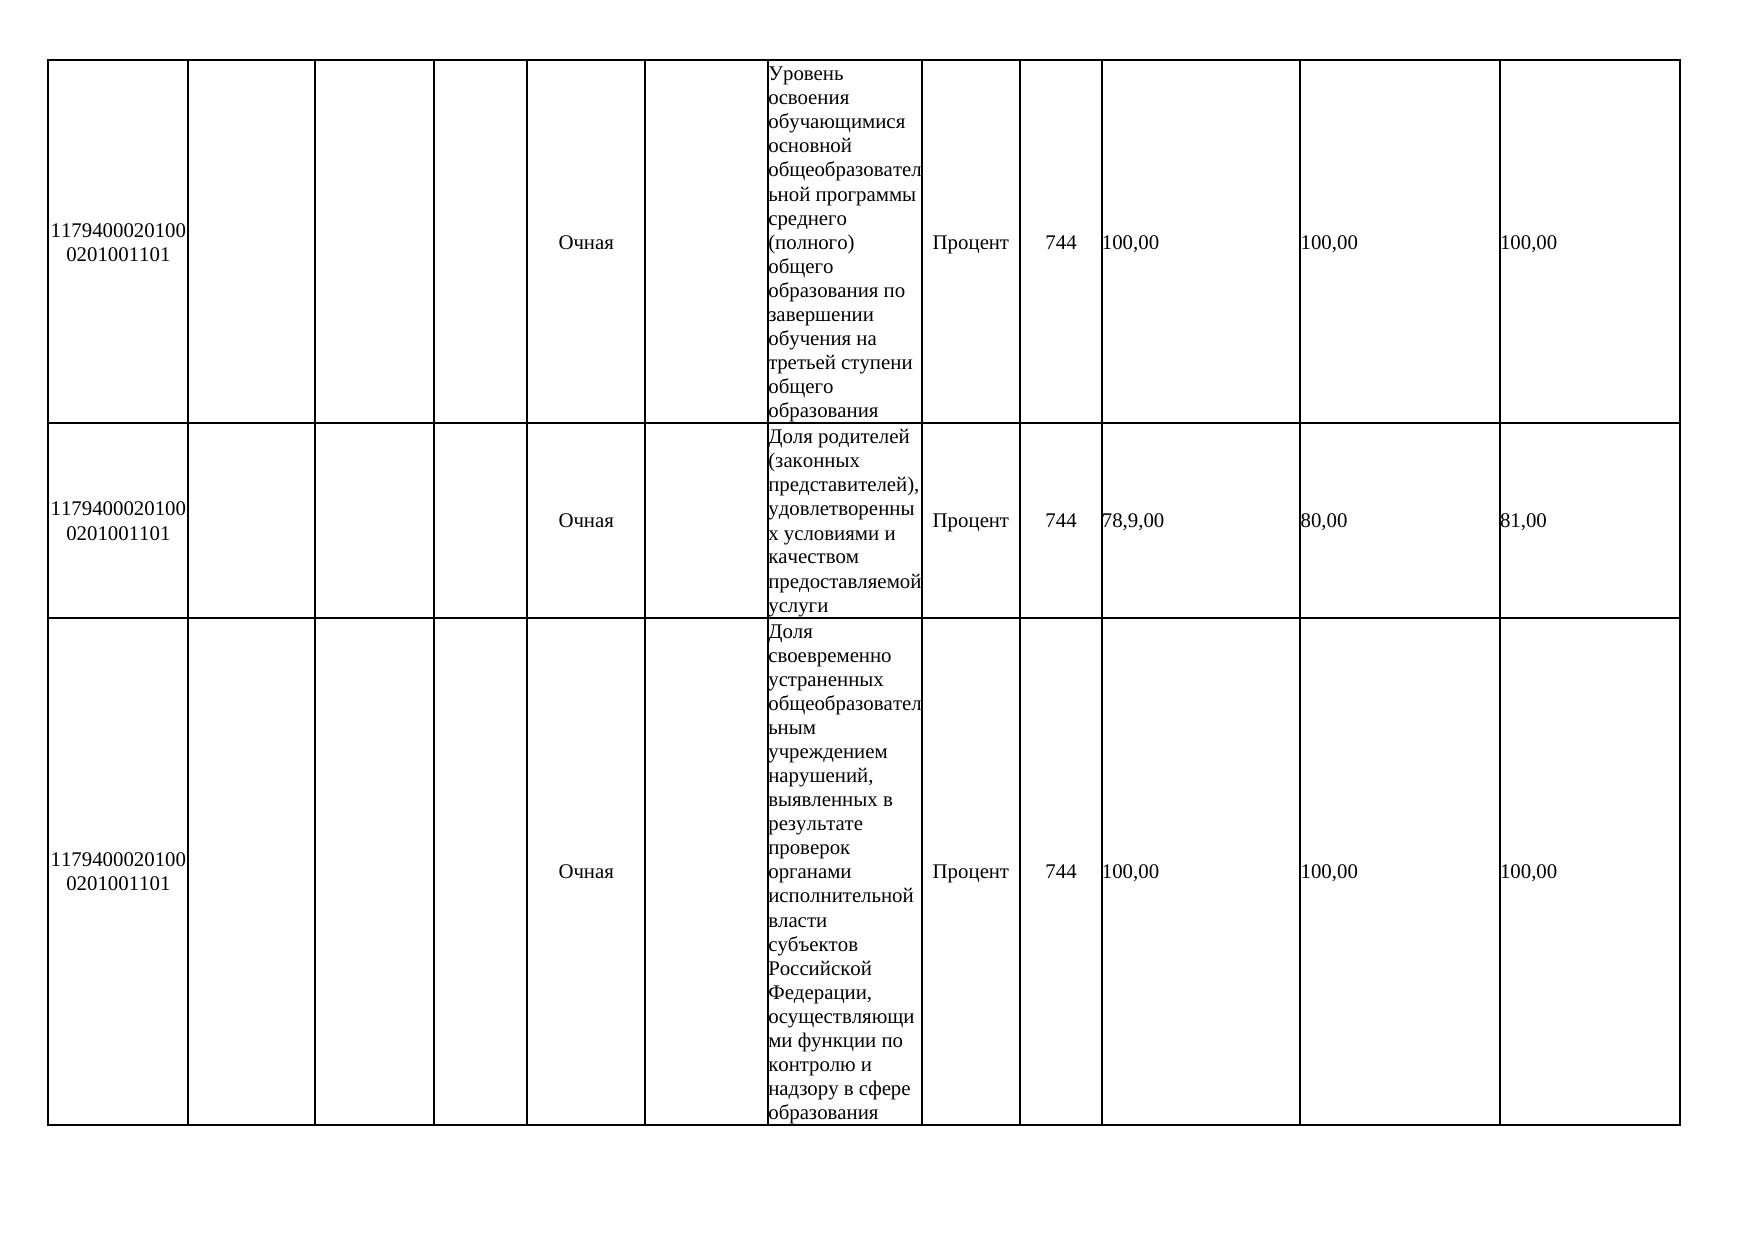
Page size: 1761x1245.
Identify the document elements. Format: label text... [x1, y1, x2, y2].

table_cell Процент [923, 619, 1019, 1124]
table_cell 11794000201000201001101 [49, 619, 187, 1124]
table_cell Очная [528, 424, 644, 617]
table_cell [435, 619, 526, 1124]
table_cell Доля своевременно устраненных общеобразовательным учреждением нарушений, выявленных в результате проверок органами исполнительной власти субъектов Российской Федерации, осуществляющими функции по контролю и надзору в сфере образования [769, 619, 921, 1124]
table_cell 80,00 [1301, 424, 1499, 617]
table_cell 100,00 [1103, 61, 1299, 422]
table_cell [316, 619, 433, 1124]
table_cell [646, 61, 767, 422]
table_cell 744 [1021, 61, 1101, 422]
table_cell 100,00 [1501, 619, 1679, 1124]
table_cell [435, 61, 526, 422]
table_cell Очная [528, 61, 644, 422]
table_cell [316, 61, 433, 422]
table_cell [435, 424, 526, 617]
table_cell 100,00 [1103, 619, 1299, 1124]
table_cell Процент [923, 424, 1019, 617]
table_cell 100,00 [1301, 619, 1499, 1124]
table_cell Доля родителей (законных представителей), удовлетворенных условиями и качеством предоставляемой услуги [769, 424, 921, 617]
table_cell Очная [528, 619, 644, 1124]
table_cell [646, 619, 767, 1124]
table_cell 81,00 [1501, 424, 1679, 617]
table_cell [189, 61, 314, 422]
table_cell [189, 424, 314, 617]
table_cell [646, 424, 767, 617]
table_cell 744 [1021, 424, 1101, 617]
table_cell 100,00 [1501, 61, 1679, 422]
table_cell 11794000201000201001101 [49, 424, 187, 617]
table_cell Уровень освоения обучающимися основной общеобразовательной программы среднего (полного) общего образования по завершении обучения на третьей ступени общего образования [769, 61, 921, 422]
table_cell [316, 424, 433, 617]
table_cell 100,00 [1301, 61, 1499, 422]
table_cell 744 [1021, 619, 1101, 1124]
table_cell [49, 61, 187, 422]
table_cell [189, 619, 314, 1124]
table_cell Процент [923, 61, 1019, 422]
table_cell 78,9,00 [1103, 424, 1299, 617]
